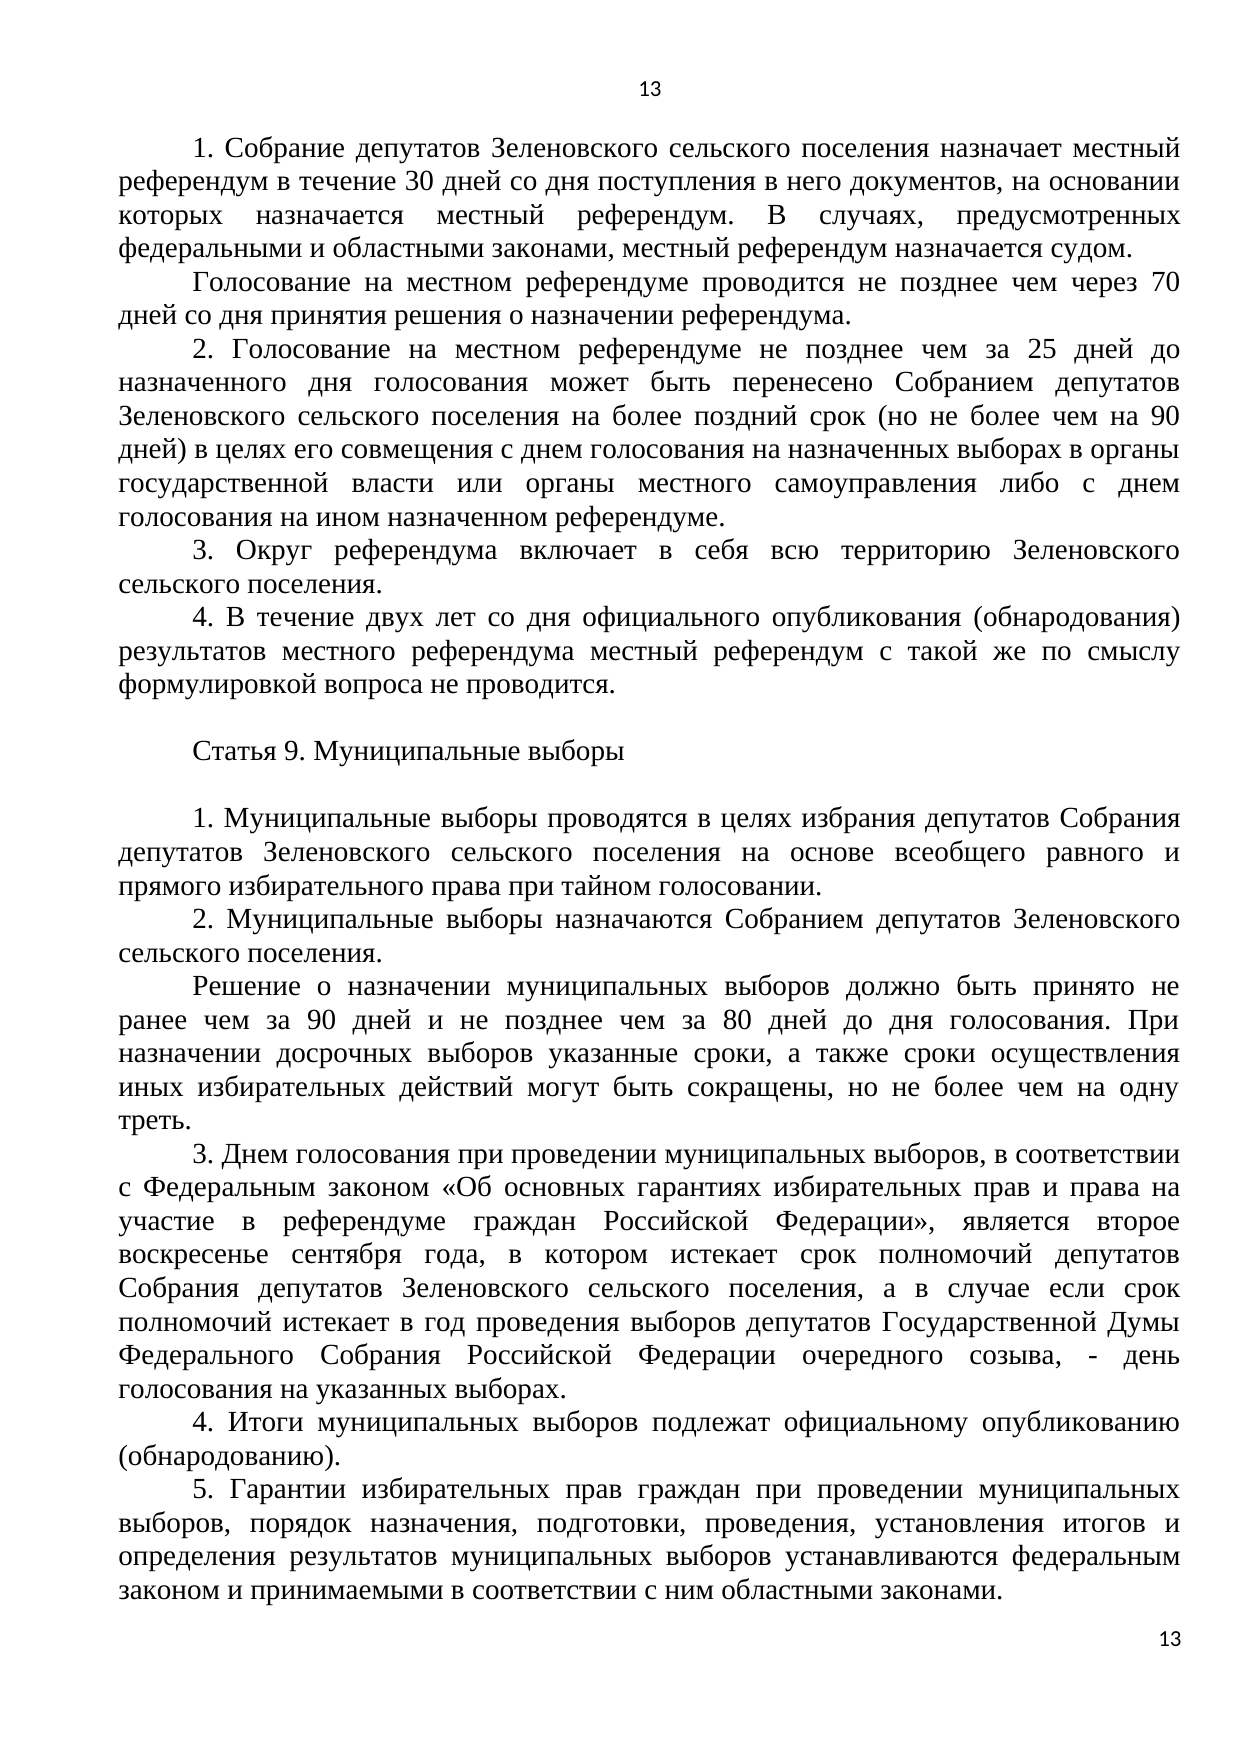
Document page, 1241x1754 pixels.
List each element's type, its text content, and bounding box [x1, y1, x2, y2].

text Решение о назначении муниципальных выборов должно быть принято не ранее чем за 90 дней и не позднее чем за 80 дней до дня голосования. При назначении досрочных выборов указанные сроки, а также сроки осуществления иных избирательных действий могут быть сокращены, но не более чем на одну треть. [118, 968, 1181, 1136]
text 3. Днем голосования при проведении муниципальных выборов, в соответствии с Федеральным законом «Об основных гарантиях избирательных прав и права на участие в референдуме граждан Российской Федерации», является второе воскресенье сентября года, в котором истекает срок полномочий депутатов Собрания депутатов Зеленовского сельского поселения, а в случае если срок полномочий истекает в год проведения выборов депутатов Государственной Думы Федерального Собрания Российской Федерации очередного созыва, - день голосования на указанных выборах. [118, 1136, 1181, 1404]
text Голосование на местном референдуме проводится не позднее чем через 70 дней со дня принятия решения о назначении референдума. [118, 264, 1181, 331]
text 4. В течение двух лет со дня официального опубликования (обнародования) результатов местного референдума местный референдум с такой же по смыслу формулировкой вопроса не проводится. [118, 599, 1181, 700]
text 5. Гарантии избирательных прав граждан при проведении муниципальных выборов, порядок назначения, подготовки, проведения, установления итогов и определения результатов муниципальных выборов устанавливаются федеральным законом и принимаемыми в соответствии с ним областными законами. [118, 1471, 1181, 1606]
text 2. Муниципальные выборы назначаются Собранием депутатов Зеленовского сельского поселения. [118, 901, 1181, 968]
text 3. Округ референдума включает в себя всю территорию Зеленовского сельского поселения. [118, 532, 1181, 599]
text 1. Собрание депутатов Зеленовского сельского поселения назначает местный референдум в течение 30 дней со дня поступления в него документов, на основании которых назначается местный референдум. В случаях, предусмотренных федеральными и областными законами, местный референдум назначается судом. [118, 130, 1181, 264]
text Статья 9. Муниципальные выборы [118, 733, 1181, 767]
text 2. Голосование на местном референдуме не позднее чем за 25 дней до назначенного дня голосования может быть перенесено Собранием депутатов Зеленовского сельского поселения на более поздний срок (но не более чем на 90 дней) в целях его совмещения с днем голосования на назначенных выборах в органы государственной власти или органы местного самоуправления либо с днем голосования на ином назначенном референдуме. [118, 331, 1181, 532]
text 4. Итоги муниципальных выборов подлежат официальному опубликованию (обнародованию). [118, 1404, 1181, 1471]
text 1. Муниципальные выборы проводятся в целях избрания депутатов Собрания депутатов Зеленовского сельского поселения на основе всеобщего равного и прямого избирательного права при тайном голосовании. [118, 801, 1181, 901]
